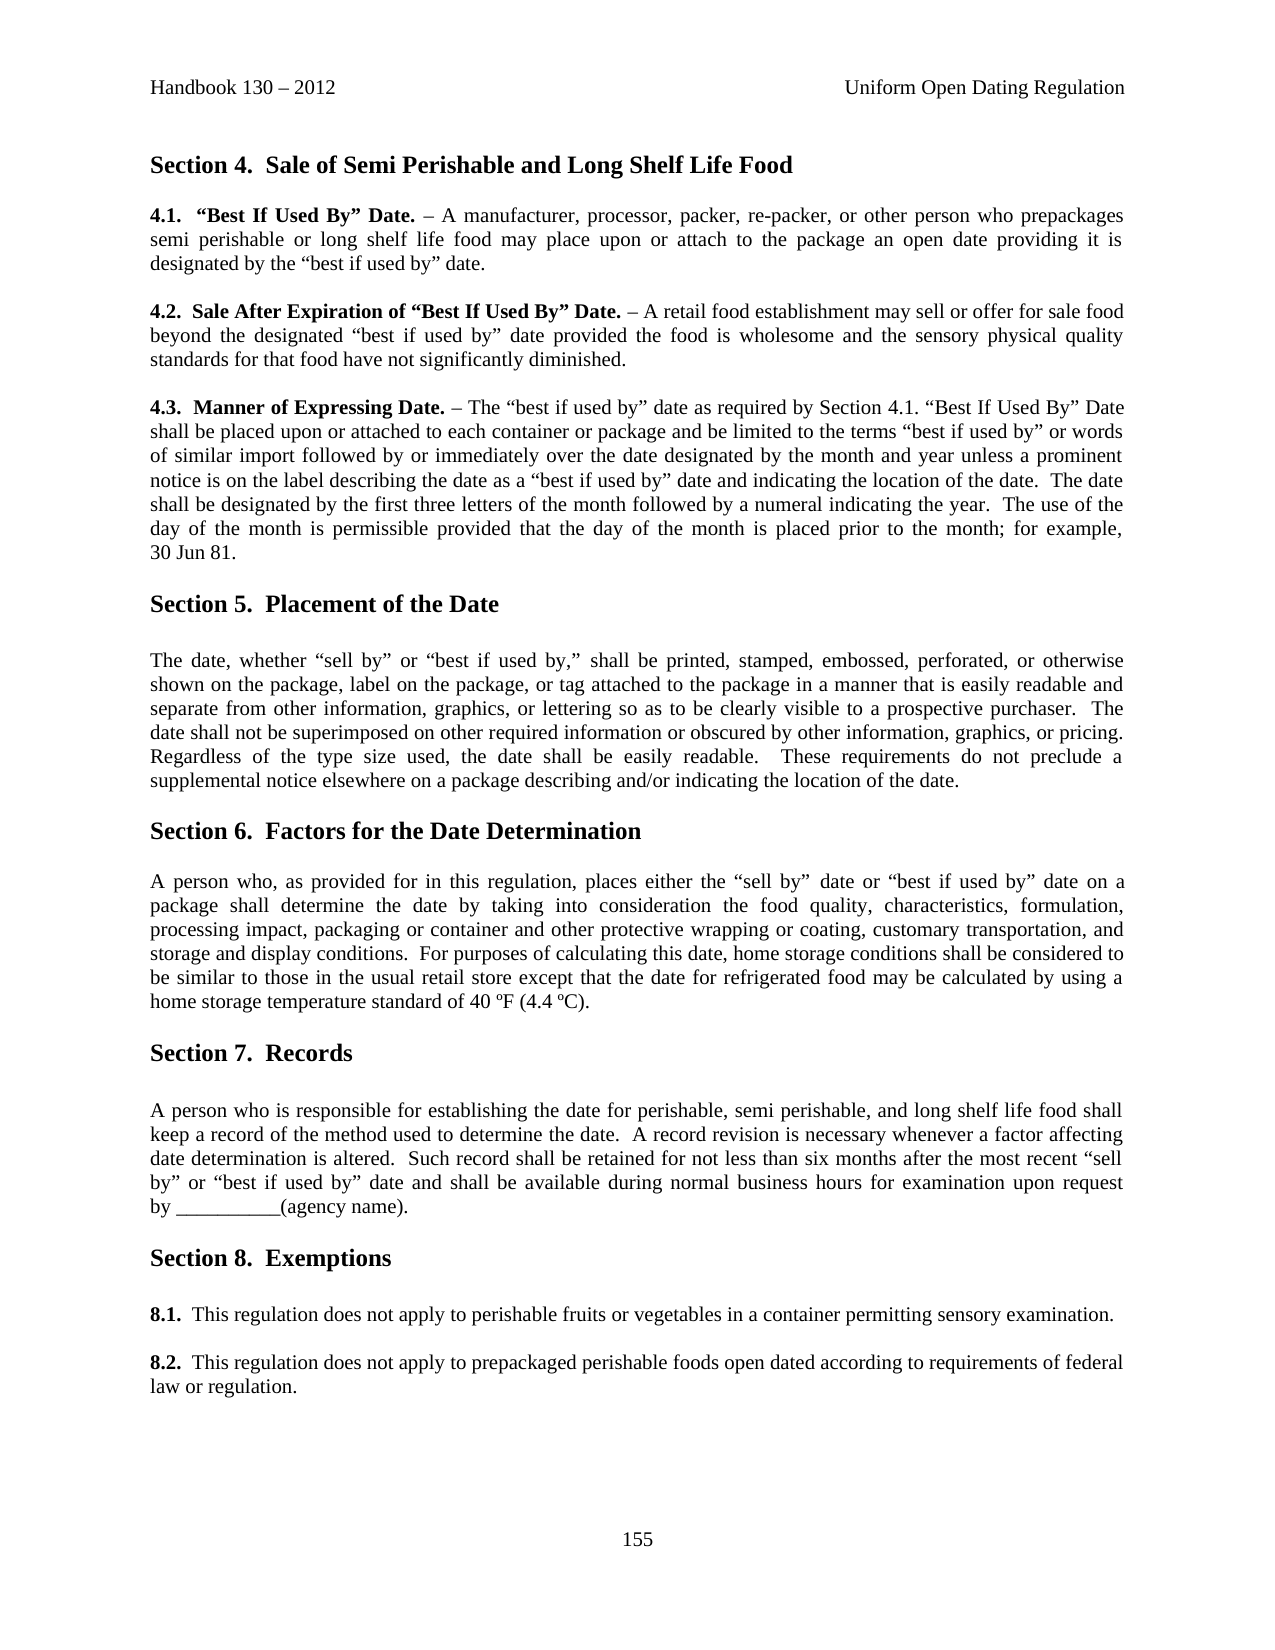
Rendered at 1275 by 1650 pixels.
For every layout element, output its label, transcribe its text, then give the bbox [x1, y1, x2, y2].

text 8.1. This regulation does not apply to perishable fruits or vegetables in a container permitting sensory examination. [150, 1302, 1125, 1326]
text 4.3. Manner of Expressing Date. – The “best if used by” date as required by Section 4.1. “Best If Used By” Date shall be placed upon or attached to each container or package and be limited to the terms “best if used by” or words of similar import followed by or immediately over the date designated by the month and year unless a prominent notice is on the label describing the date as a “best if used by” date and indicating the location of the date. The date shall be designated by the first three letters of the month followed by a numeral indicating the year. The use of the day of the month is permissible provided that the day of the month is placed prior to the month; for example, 30 Jun 81. [150, 395, 1125, 564]
text Section 6. Factors for the Date Determination [150, 816, 1125, 845]
text Section 4. Sale of Semi Perishable and Long Shelf Life Food [150, 150, 1125, 179]
text Section 5. Placement of the Date [150, 589, 1125, 617]
text A person who is responsible for establishing the date for perishable, semi perishable, and long shelf life food shall keep a record of the method used to determine the date. A record revision is necessary whenever a factor affecting date determination is altered. Such record shall be retained for not less than six months after the most recent “sell by” or “best if used by” date and shall be available during normal business hours for examination upon request by __________(agency name). [150, 1097, 1125, 1218]
text 8.2. This regulation does not apply to prepackaged perishable foods open dated according to requirements of federal law or regulation. [150, 1350, 1125, 1398]
text Section 7. Records [150, 1038, 1125, 1067]
text Section 8. Exemptions [150, 1243, 1125, 1272]
text 4.1. “Best If Used By” Date. – A manufacturer, processor, packer, re-packer, or other person who prepackages semi perishable or long shelf life food may place upon or attach to the package an open date providing it is designated by the “best if used by” date. [150, 203, 1125, 275]
text A person who, as provided for in this regulation, places either the “sell by” date or “best if used by” date on a package shall determine the date by taking into consideration the food quality, characteristics, formulation, processing impact, packaging or container and other protective wrapping or coating, customary transportation, and storage and display conditions. For purposes of calculating this date, home storage conditions shall be considered to be similar to those in the usual retail store except that the date for refrigerated food may be calculated by using a home storage temperature standard of 40 ºF (4.4 ºC). [150, 869, 1125, 1013]
text 4.2. Sale After Expiration of “Best If Used By” Date. – A retail food establishment may sell or offer for sale food beyond the designated “best if used by” date provided the food is wholesome and the sensory physical quality standards for that food have not significantly diminished. [150, 299, 1125, 371]
text The date, whether “sell by” or “best if used by,” shall be printed, stamped, embossed, perforated, or otherwise shown on the package, label on the package, or tag attached to the package in a manner that is easily readable and separate from other information, graphics, or lettering so as to be clearly visible to a prospective purchaser. The date shall not be superimposed on other required information or obscured by other information, graphics, or pricing. Regardless of the type size used, the date shall be easily readable. These requirements do not preclude a supplemental notice elsewhere on a package describing and/or indicating the location of the date. [150, 648, 1125, 792]
